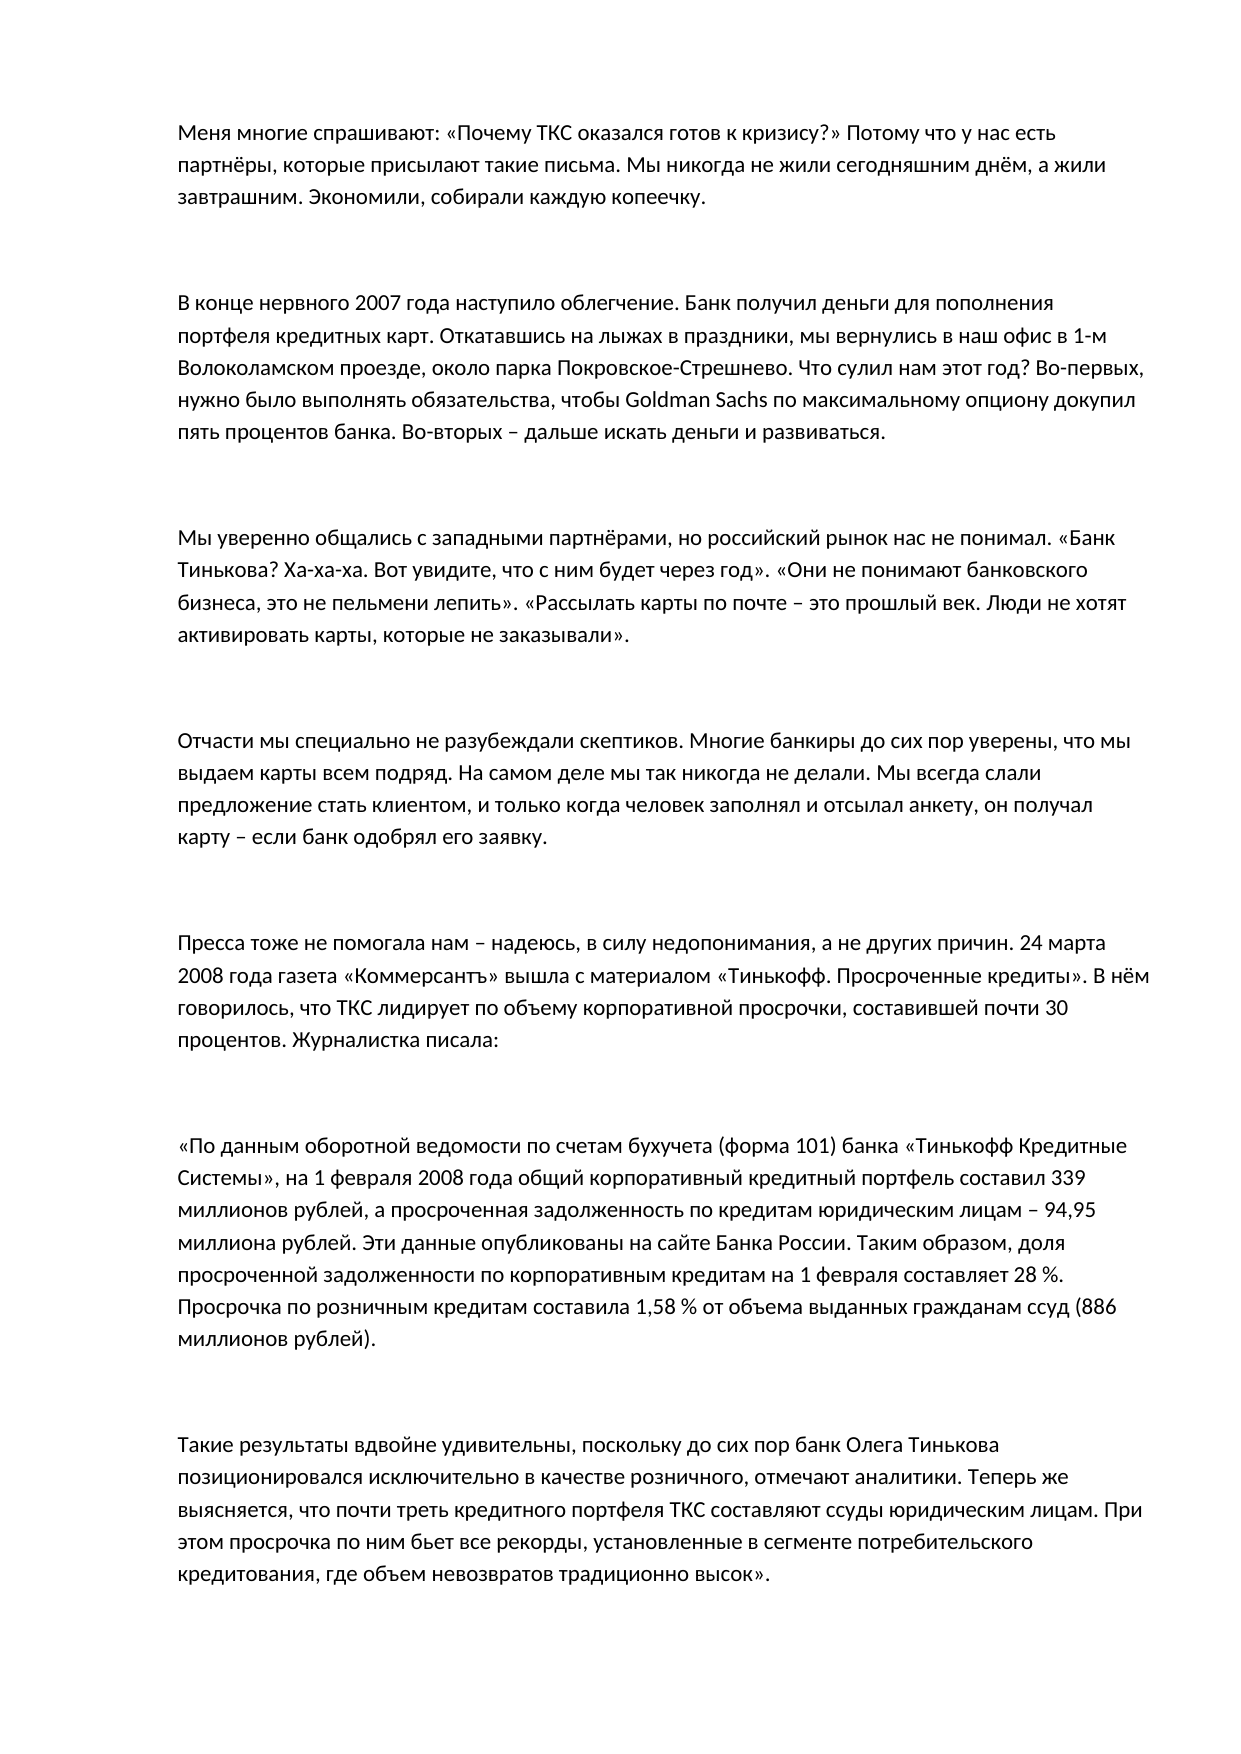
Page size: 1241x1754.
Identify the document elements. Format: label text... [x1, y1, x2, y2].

text В конце нервного 2007 года наступило облегчение. Банк получил деньги для пополнения портфеля кредитных карт. Откатавшись на лыжах в праздники, мы вернулись в наш офис в 1-м Волоколамском проезде, около парка Покровское-Стрешнево. Что сулил нам этот год? Во-первых, нужно было выполнять обязательства, чтобы Goldman Sachs по максимальному опциону докупил пять процентов банка. Во-вторых – дальше искать деньги и развиваться. [177, 288, 1152, 445]
text Такие результаты вдвойне удивительны, поскольку до сих пор банк Олега Тинькова позиционировался исключительно в качестве розничного, отмечают аналитики. Теперь же выясняется, что почти треть кредитного портфеля ТКС составляют ссуды юридическим лицам. При этом просрочка по ним бьет все рекорды, установленные в сегменте потребительского кредитования, где объем невозвратов традиционно высок». [177, 1430, 1152, 1587]
text Пресса тоже не помогала нам – надеюсь, в силу недопонимания, а не других причин. 24 марта 2008 года газета «Коммерсантъ» вышла с материалом «Тинькофф. Просроченные кредиты». В нём говорилось, что ТКС лидирует по объему корпоративной просрочки, составившей почти 30 процентов. Журналистка писала: [177, 928, 1152, 1053]
text «По данным оборотной ведомости по счетам бухучета (форма 101) банка «Тинькофф Кредитные Системы», на 1 февраля 2008 года общий корпоративный кредитный портфель составил 339 миллионов рублей, а просроченная задолженность по кредитам юридическим лицам – 94,95 миллиона рублей. Эти данные опубликованы на сайте Банка России. Таким образом, доля просроченной задолженности по корпоративным кредитам на 1 февраля составляет 28 %. Просрочка по розничным кредитам составила 1,58 % от объема выданных гражданам ссуд (886 миллионов рублей). [177, 1131, 1152, 1352]
text Отчасти мы специально не разубеждали скептиков. Многие банкиры до сих пор уверены, что мы выдаем карты всем подряд. На самом деле мы так никогда не делали. Мы всегда слали предложение стать клиентом, и только когда человек заполнял и отсылал анкету, он получал карту – если банк одобрял его заявку. [177, 726, 1152, 851]
text Мы уверенно общались с западными партнёрами, но российский рынок нас не понимал. «Банк Тинькова? Ха-ха-ха. Вот увидите, что с ним будет через год». «Они не понимают банковского бизнеса, это не пельмени лепить». «Рассылать карты по почте – это прошлый век. Люди не хотят активировать карты, которые не заказывали». [177, 523, 1152, 648]
text Меня многие спрашивают: «Почему ТКС оказался готов к кризису?» Потому что у нас есть партнёры, которые присылают такие письма. Мы никогда не жили сегодняшним днём, а жили завтрашним. Экономили, собирали каждую копеечку. [177, 118, 1152, 211]
